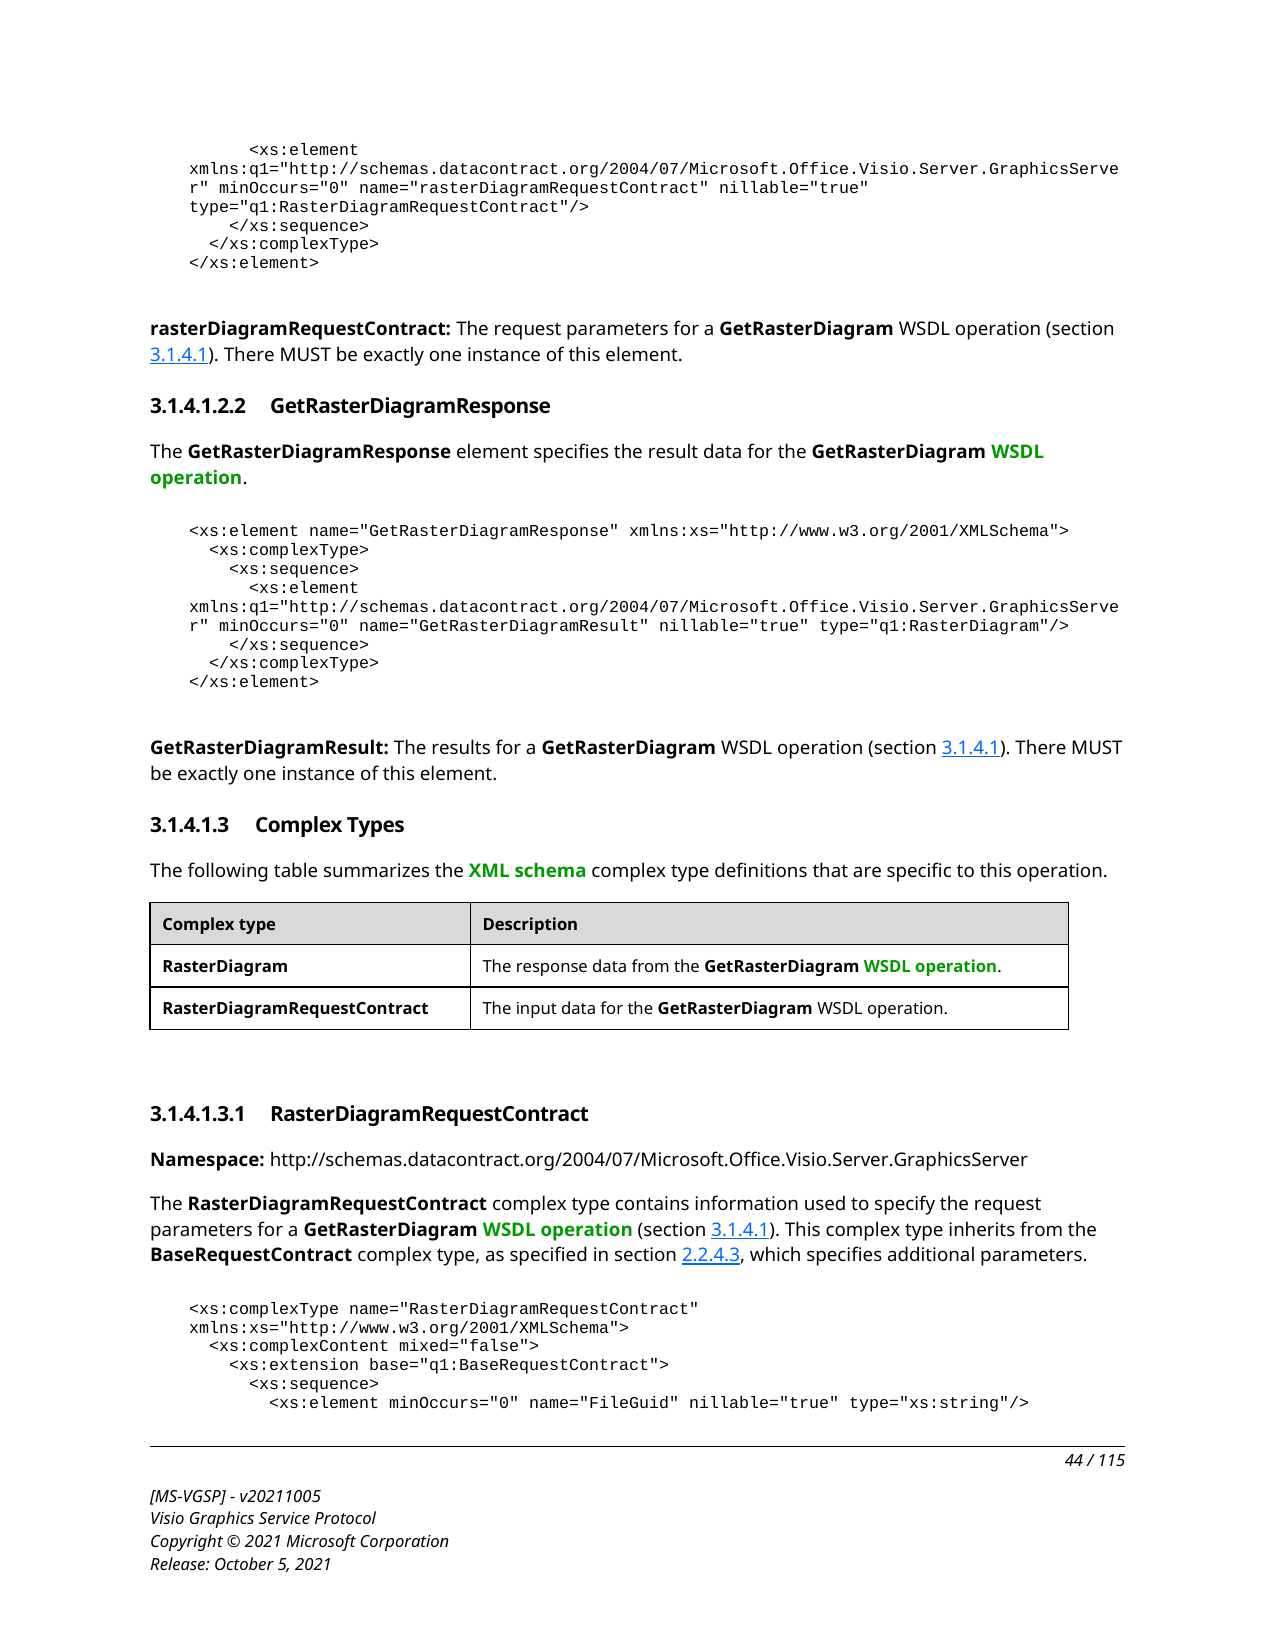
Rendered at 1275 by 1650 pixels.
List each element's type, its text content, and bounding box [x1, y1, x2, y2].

text Namespace: http://schemas.datacontract.org/2004/07/Microsoft.Office.Visio.Server.GraphicsServer [150, 1146, 1125, 1172]
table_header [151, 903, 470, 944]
text </xs:element> [175, 240, 1137, 284]
text The following table summarizes the XML schema complex type definitions that are specific to this operation. [150, 857, 1125, 883]
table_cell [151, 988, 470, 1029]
text <xs:element xmlns:q1="http://schemas.datacontract.org/2004/07/Microsoft.Office.Visio.Server.GraphicsServer" minOccurs="0" name="rasterDiagramRequestContract" nillable="true" type="q1:RasterDiagramRequestContract"/> [175, 133, 1137, 202]
text <xs:complexType name="RasterDiagramRequestContract" xmlns:xs="http://www.w3.org/2001/XMLSchema"> [175, 1292, 1137, 1323]
text The GetRasterDiagramResponse element specifies the result data for the GetRasterDiagram WSDL operation. [150, 438, 1125, 489]
text rasterDiagramRequestContract: The request parameters for a GetRasterDiagram WSDL operation (section 3.1.4.1). There MUST be exactly one instance of this element. [150, 315, 1125, 366]
text <xs:complexContent mixed="false"> [175, 1323, 1137, 1342]
text <xs:element minOccurs="0" name="FileGuid" nillable="true" type="xs:string"/> [175, 1380, 1137, 1424]
subtitle GetRasterDiagramResponse [150, 391, 1125, 420]
text </xs:sequence> [175, 621, 1137, 640]
text <xs:sequence> [175, 546, 1137, 565]
text <xs:complexType> [175, 527, 1137, 546]
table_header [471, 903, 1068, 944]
text </xs:sequence> [175, 202, 1137, 221]
text </xs:element> [175, 659, 1137, 703]
text <xs:sequence> [175, 1361, 1137, 1380]
subtitle RasterDiagramRequestContract [150, 1099, 1125, 1127]
text <xs:extension base="q1:BaseRequestContract"> [175, 1342, 1137, 1361]
text The RasterDiagramRequestContract complex type contains information used to specify the request parameters for a GetRasterDiagram WSDL operation (section 3.1.4.1). This complex type inherits from the BaseRequestContract complex type, as specified in section 2.2.4.3, which specifies additional parameters. [150, 1190, 1125, 1267]
text </xs:complexType> [175, 640, 1137, 659]
text </xs:complexType> [175, 221, 1137, 240]
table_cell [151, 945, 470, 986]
text <xs:element xmlns:q1="http://schemas.datacontract.org/2004/07/Microsoft.Office.Visio.Server.GraphicsServer" minOccurs="0" name="GetRasterDiagramResult" nillable="true" type="q1:RasterDiagram"/> [175, 565, 1137, 621]
subtitle Complex Types [150, 810, 1125, 839]
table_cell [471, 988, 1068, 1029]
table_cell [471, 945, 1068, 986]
text GetRasterDiagramResult: The results for a GetRasterDiagram WSDL operation (section 3.1.4.1). There MUST be exactly one instance of this element. [150, 734, 1125, 785]
